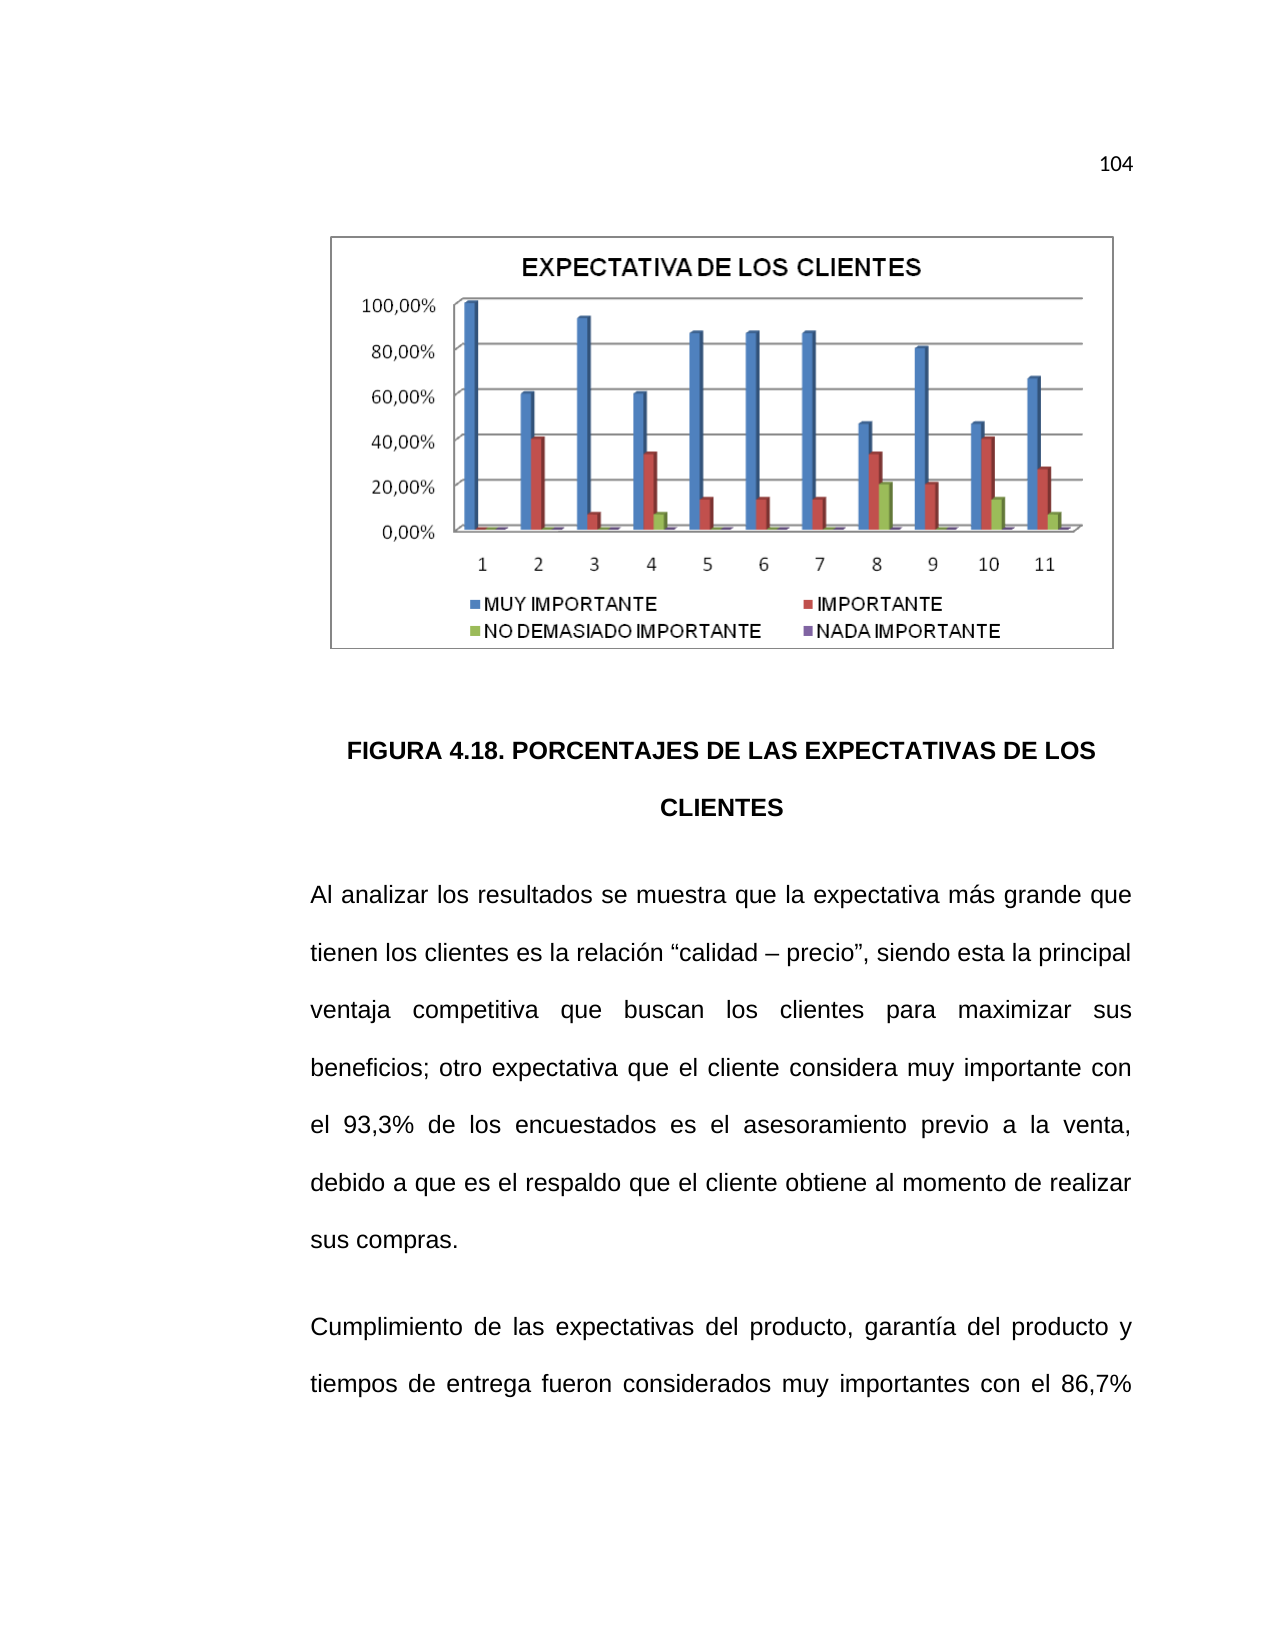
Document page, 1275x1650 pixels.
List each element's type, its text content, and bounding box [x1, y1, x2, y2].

text Al analizar los resultados se muestra que la expectativa más grande que tienen los clientes es la relación “calidad – precio”, siendo esta la principal ventaja competitiva que buscan los clientes para maximizar sus beneficios; otro expectativa que el cliente considera muy importante con el 93,3% de los encuestados es el asesoramiento previo a la venta, debido a que es el respaldo que el cliente obtiene al momento de realizar sus compras. [310, 880, 1133, 1254]
list FIGURA 4.18. PORCENTAJES DE LAS EXPECTATIVAS DE LOS CLIENTES [310, 736, 1133, 822]
picture [329, 236, 1114, 649]
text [310, 1312, 1133, 1398]
